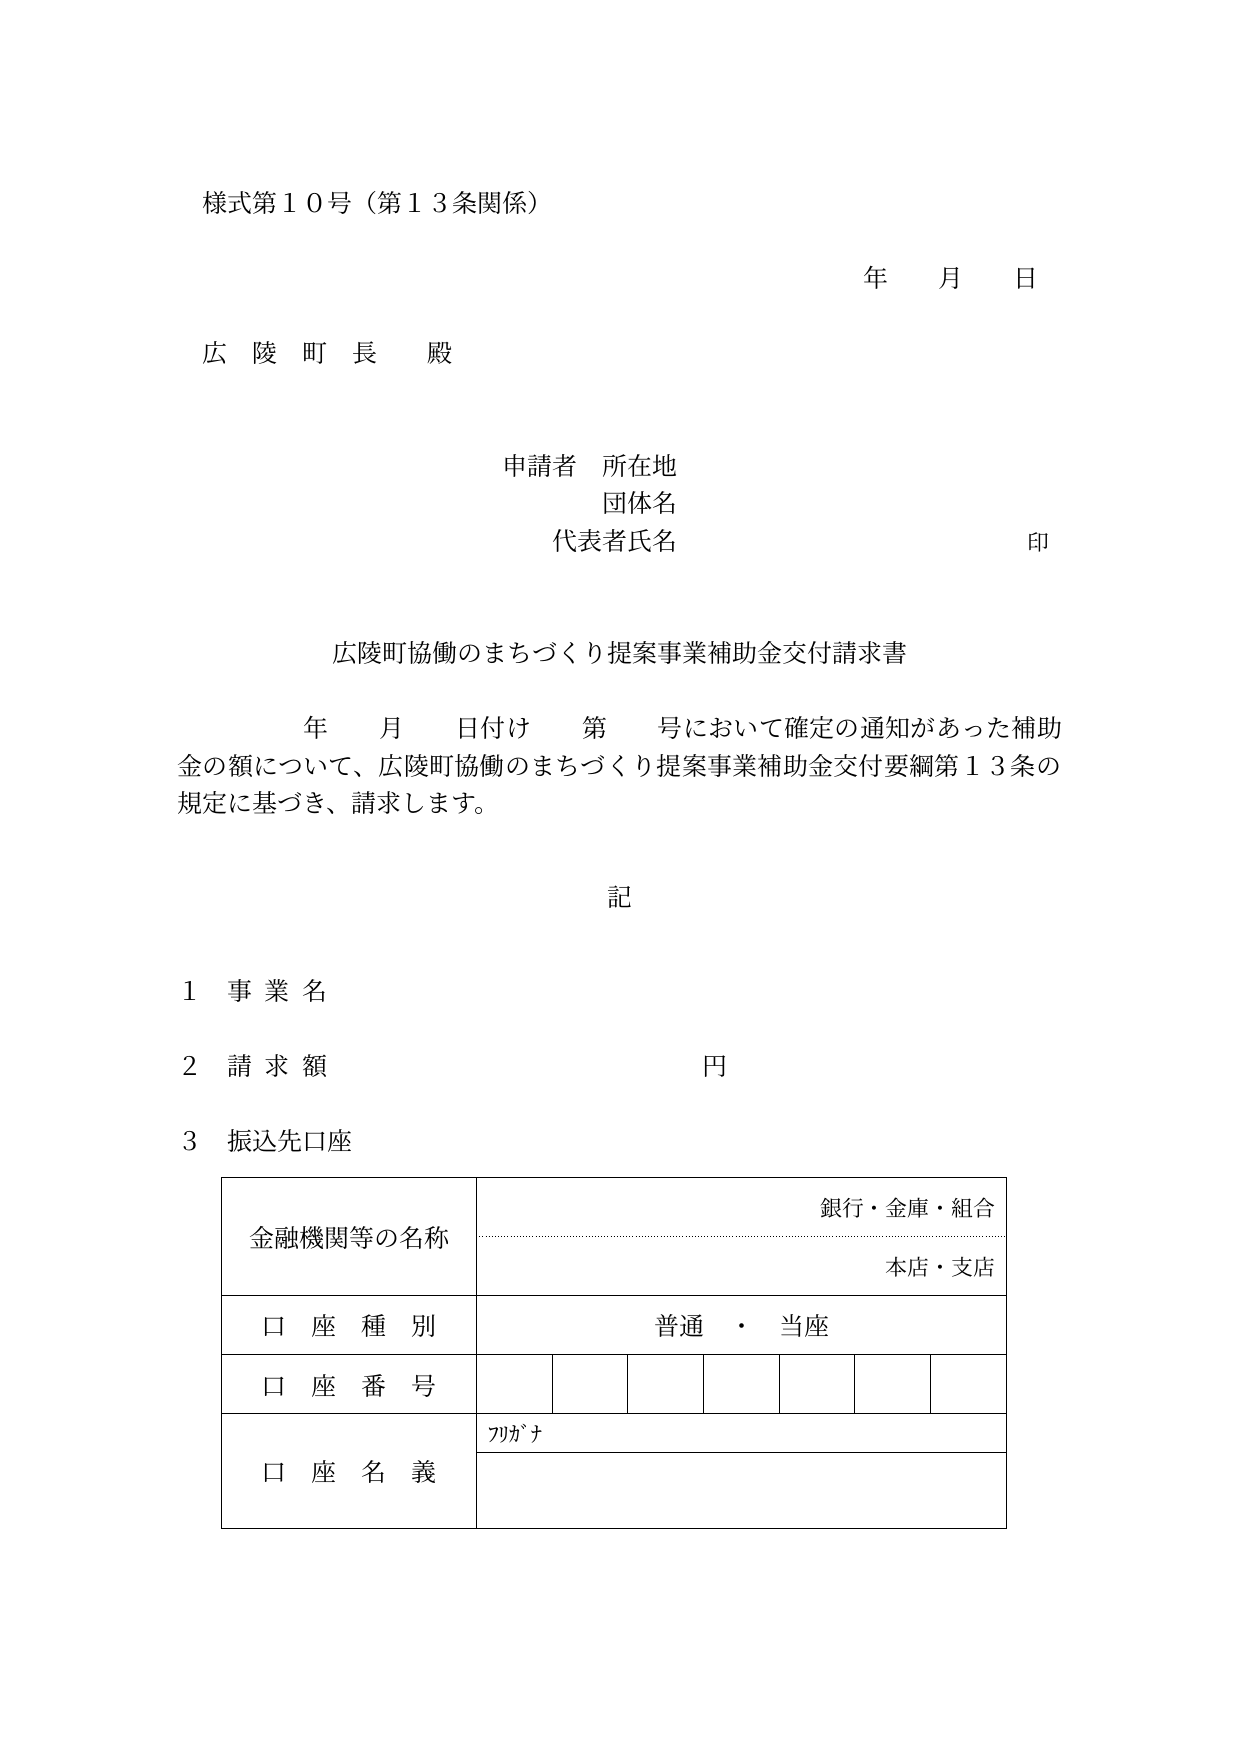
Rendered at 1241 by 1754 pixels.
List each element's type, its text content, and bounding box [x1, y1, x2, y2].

text 申請者 所在地 [502, 446, 1063, 483]
text 代表者氏名 印 [502, 521, 1063, 558]
table_cell [780, 1355, 854, 1413]
text 年 月 日付け 第 号において確定の通知があった補助金の額について、広陵町協働のまちづくり提案事業補助金交付要綱第１３条の規定に基づき、請求します。 [177, 708, 1063, 821]
table_cell [553, 1355, 627, 1413]
text 様式第１０号（第１３条関係） [202, 183, 1063, 221]
table_cell [855, 1355, 930, 1413]
text 広 陵 町 長 殿 [202, 333, 1063, 371]
table_cell 口 座 番 号 [222, 1355, 476, 1413]
table_cell 口 座 名 義 [222, 1414, 476, 1527]
table_cell [477, 1453, 1006, 1527]
table_header 金融機関等の名称 [222, 1178, 476, 1295]
table_header 銀行・金庫・組合 [477, 1178, 1006, 1236]
text ２ 請求額 円 [177, 1046, 1063, 1083]
text １ 事業名 [177, 971, 1063, 1008]
table_cell 本店・支店 [477, 1236, 1006, 1295]
text ３ 振込先口座 [177, 1121, 1063, 1158]
text 団体名 [502, 483, 1063, 521]
table_cell [477, 1355, 552, 1413]
table_cell [931, 1355, 1006, 1413]
text 年 月 日 [177, 258, 1038, 296]
table_cell ﾌﾘｶﾞﾅ [477, 1414, 1006, 1452]
text 広陵町協働のまちづくり提案事業補助金交付請求書 [177, 633, 1063, 671]
text 記 [177, 877, 1063, 914]
table_cell 口 座 種 別 [222, 1296, 476, 1354]
table_cell [704, 1355, 779, 1413]
table_cell [628, 1355, 703, 1413]
table_cell 普通 ・ 当座 [477, 1296, 1006, 1354]
